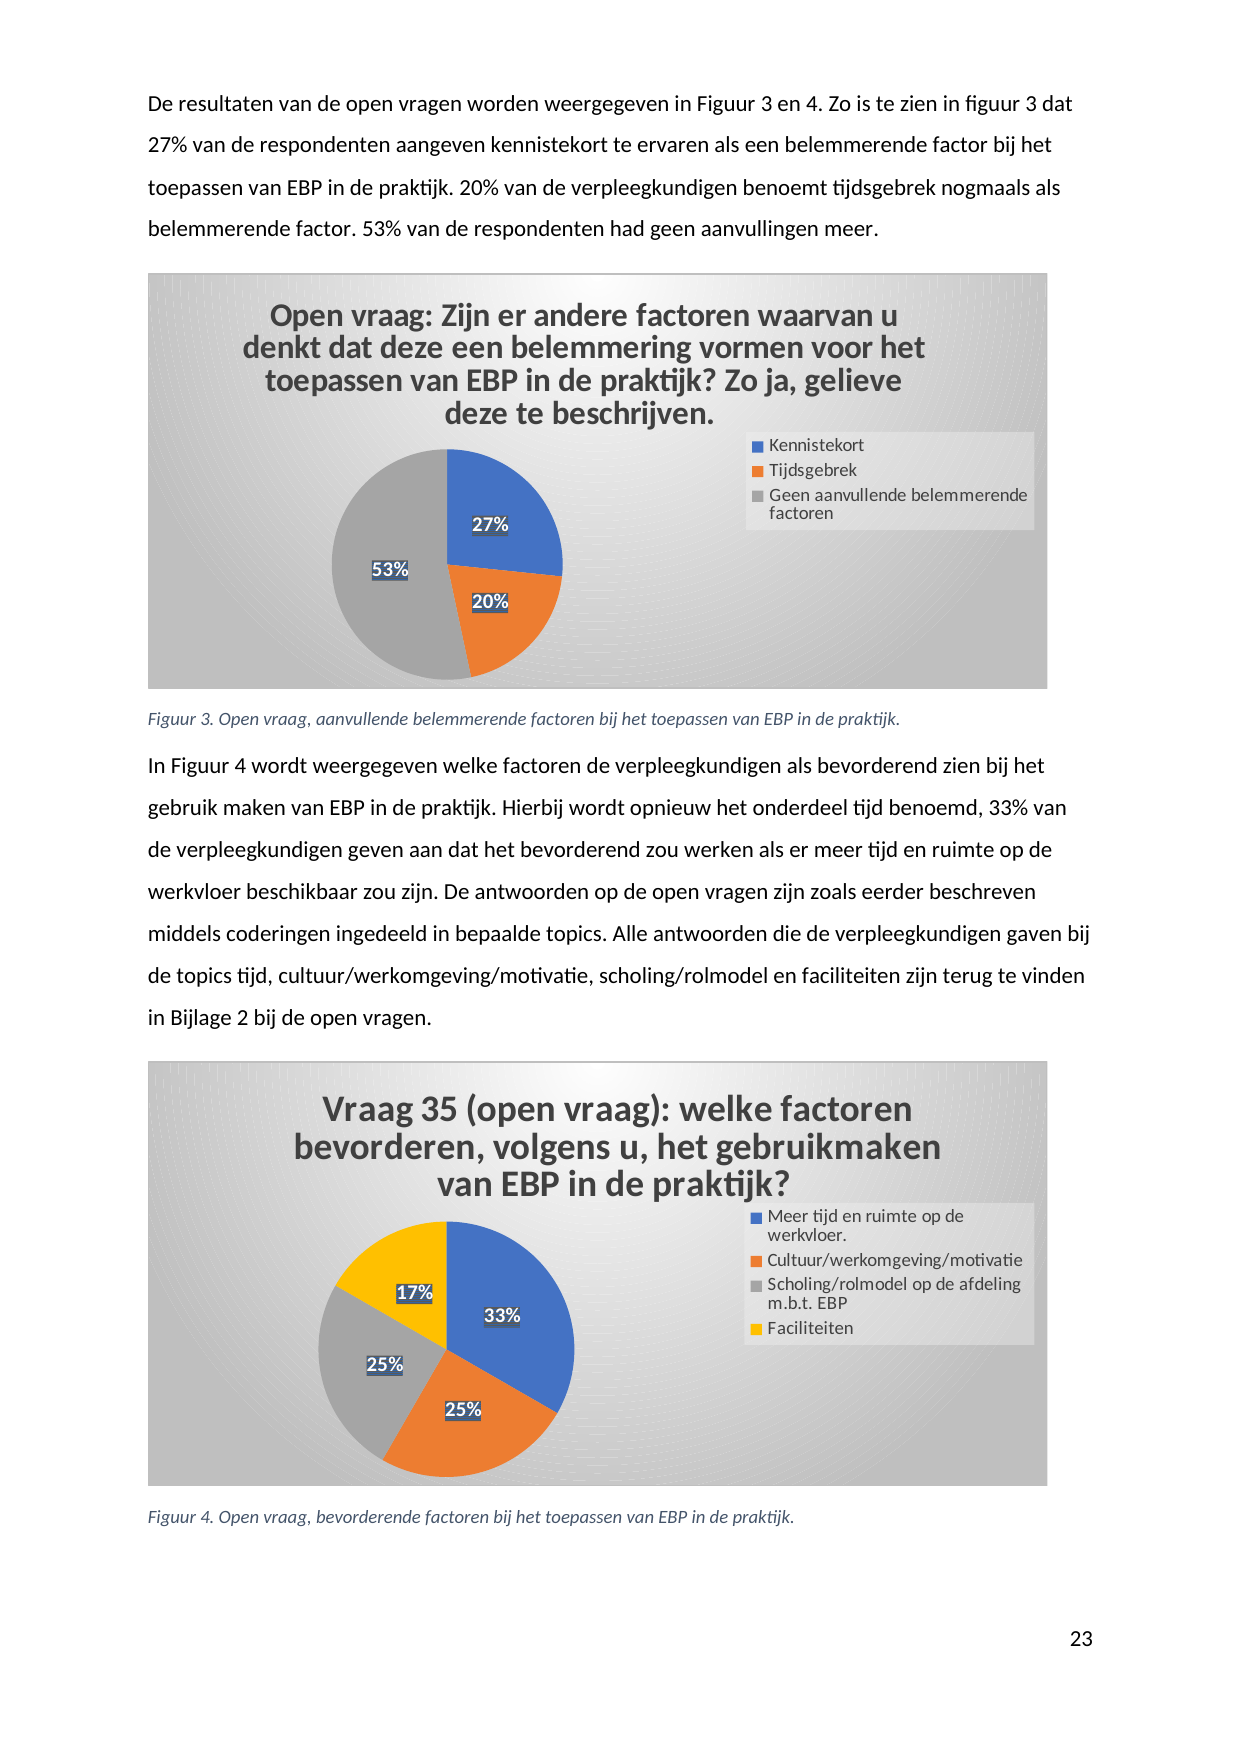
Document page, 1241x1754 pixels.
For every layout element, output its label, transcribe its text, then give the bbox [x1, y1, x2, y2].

text Figuur 4. Open vraag, bevorderende factoren bij het toepassen van EBP in de praktijk. [148, 1505, 1093, 1528]
text De resultaten van de open vragen worden weergegeven in Figuur 3 en 4. Zo is te zien in figuur 3 dat 27% van de respondenten aangeven kennistekort te ervaren als een belemmerende factor bij het toepassen van EBP in de praktijk. 20% van de verpleegkundigen benoemt tijdsgebrek nogmaals als belemmerende factor. 53% van de respondenten had geen aanvullingen meer. [148, 89, 1093, 243]
text In Figuur 4 wordt weergegeven welke factoren de verpleegkundigen als bevorderend zien bij het gebruik maken van EBP in de praktijk. Hierbij wordt opnieuw het onderdeel tijd benoemd, 33% van de verpleegkundigen geven aan dat het bevorderend zou werken als er meer tijd en ruimte op de werkvloer beschikbaar zou zijn. De antwoorden op de open vragen zijn zoals eerder beschreven middels coderingen ingedeeld in bepaalde topics. Alle antwoorden die de verpleegkundigen gaven bij de topics tijd, cultuur/werkomgeving/motivatie, scholing/rolmodel en faciliteiten zijn terug te vinden in Bijlage 2 bij de open vragen. [148, 751, 1093, 1031]
text Figuur 3. Open vraag, aanvullende belemmerende factoren bij het toepassen van EBP in de praktijk. [148, 707, 1093, 730]
